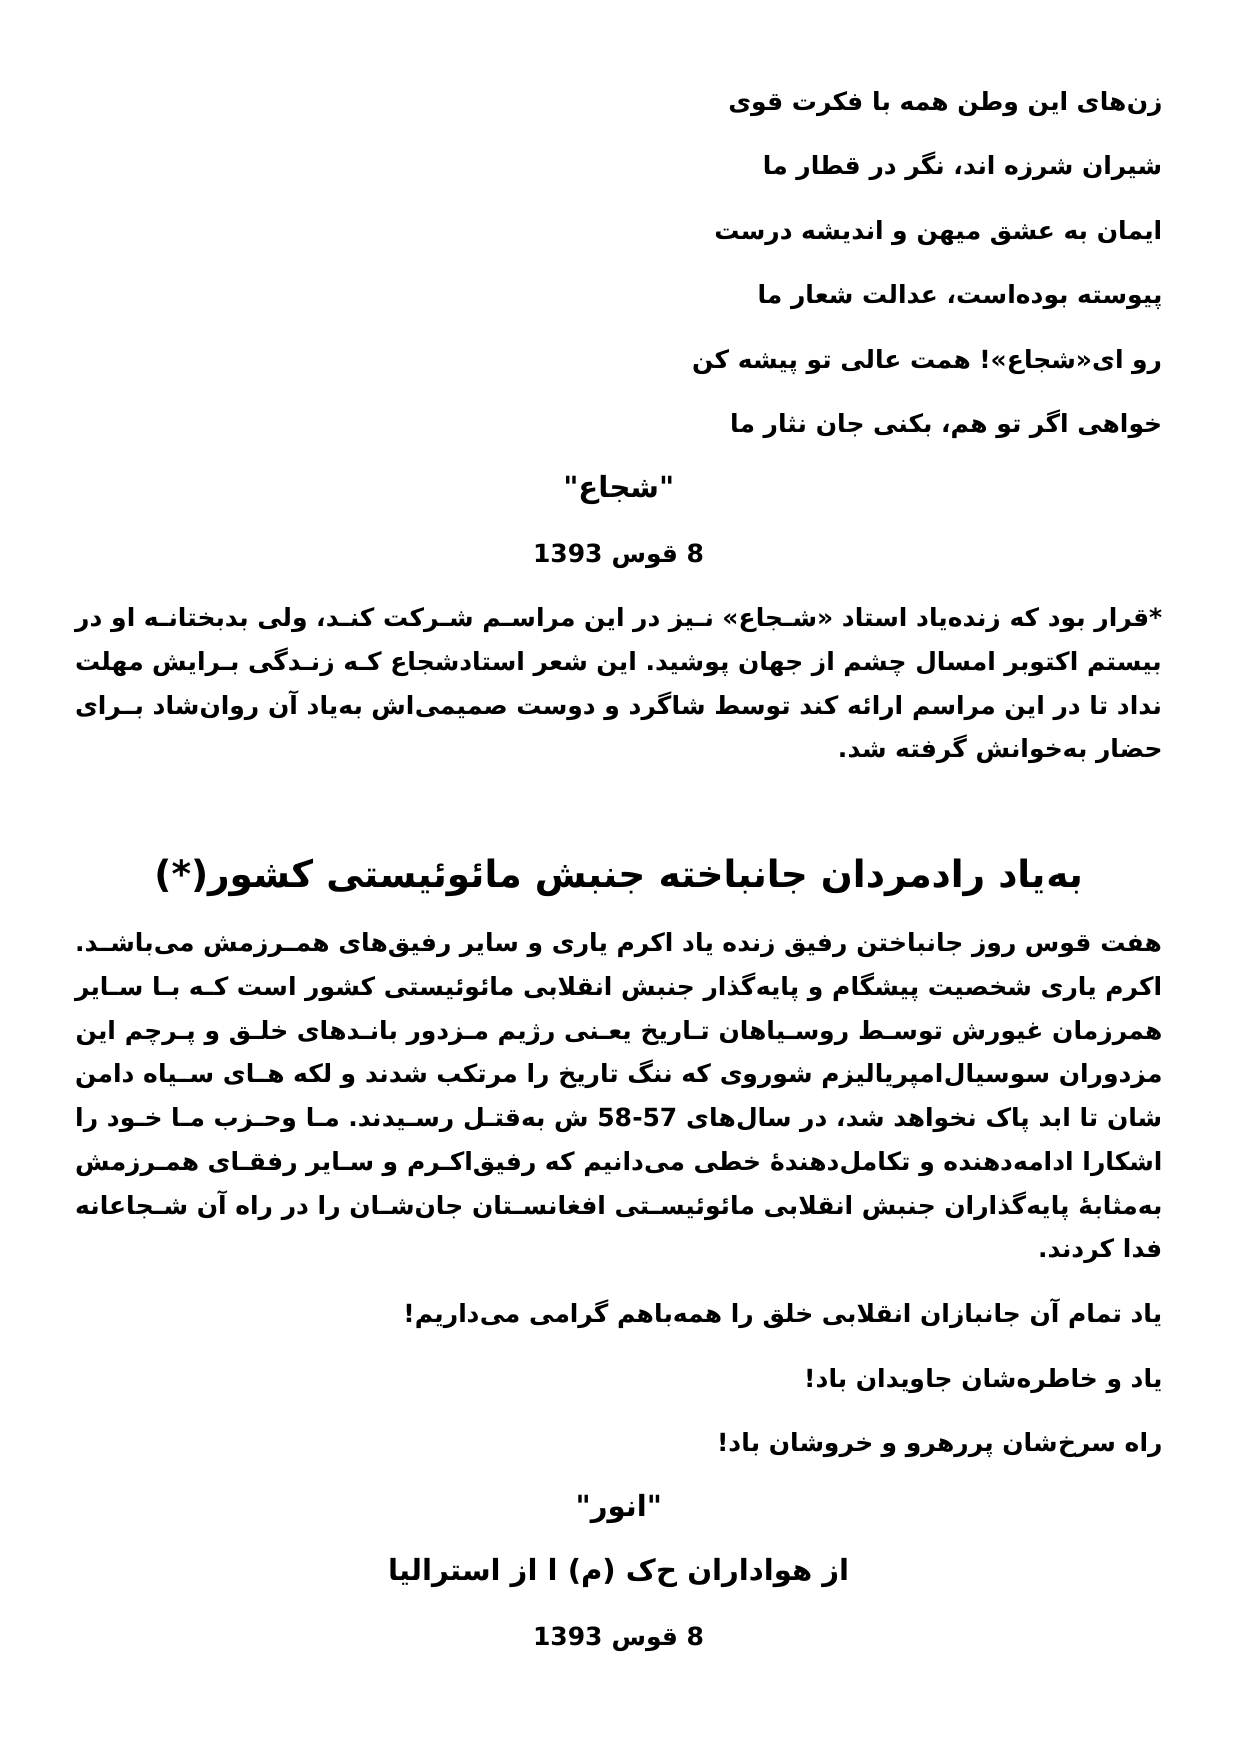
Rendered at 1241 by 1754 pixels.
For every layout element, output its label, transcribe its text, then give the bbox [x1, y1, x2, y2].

text 8 قوس 1393 [75, 1610, 1162, 1654]
text راه سرخ‌شان پررهرو و خروشان باد! [75, 1417, 1162, 1460]
text "انور" [75, 1481, 1162, 1525]
text ‌به‌یاد رادمردان جانباخته جنبش مائوئیستی کشور(*) [75, 852, 1162, 896]
text رو ای«شجاع»! همت عالی تو پیشه کن [75, 333, 1162, 377]
text پیوسته بوده‌است، عدالت شعار ما [75, 269, 1162, 312]
text خواهی اگر تو هم، بکنی جان نثار ما [75, 398, 1162, 442]
text زن‌های این وطن همه با فکرت قوی [75, 75, 1162, 119]
text هفت قوس روز جانباختن رفیق زنده یاد اکرم یاری و سایر رفیق‌های همرزمش می‌باشد. اکرم یاری شخصیت پیشگام و پایه‌گذار جنبش انقلابی مائوئیستی کشور است که با سایر همرزمان غیورش توسط روسیاهان تاریخ یعنی رژیم مزدور باندهای خلق و پرچم این مزدوران سوسیال‌امپریالیزم شوروی که ننگ تاریخ را مرتکب شدند و لکه های سیاه دامن شان تا ابد پاک نخواهد شد، در سال‌های 57-58 ش به‌قتل رسیدند. ما وحزب ما خود را اشکارا ادامه‌دهنده و تکامل‌دهندۀ خطی می‌دانیم که رفیق‌اکرم و سایر رفقای همرزمش به‌مثابۀ پایه‌گذاران جنبش انقلابی مائوئیستی افغانستان جان‌شان را در راه آن شجاعانه فدا کردند. [75, 917, 1162, 1267]
text "شجاع" [75, 462, 1162, 506]
text شیران شرزه اند، نگر در قطار ما [75, 139, 1162, 183]
text یاد تمام آن جانبازان انقلابی خلق را همه‌با‌هم گرامی می‌داریم! [75, 1287, 1162, 1331]
text 8 قوس 1393 [75, 527, 1162, 571]
text *قرار بود که زنده‌یاد استاد «شجاع» نیز در این مراسم شرکت کند، ولی بدبختانه او در بیستم اکتوبر امسال چشم از جهان پوشید. این شعر استادشجاع که زندگی برایش مهلت نداد تا در این مراسم ارائه کند توسط شاگرد و دوست صمیمی‌اش به‌یاد آن روان‌شاد برای حضار به‌خوانش گرفته شد. [75, 592, 1162, 767]
text ایمان به عشق میهن و اندیشه درست [75, 204, 1162, 248]
text از هواداران ح‌ک (م) ا از استرالیا [75, 1546, 1162, 1589]
text یاد و خاطره‌شان جاویدان باد! [75, 1352, 1162, 1396]
